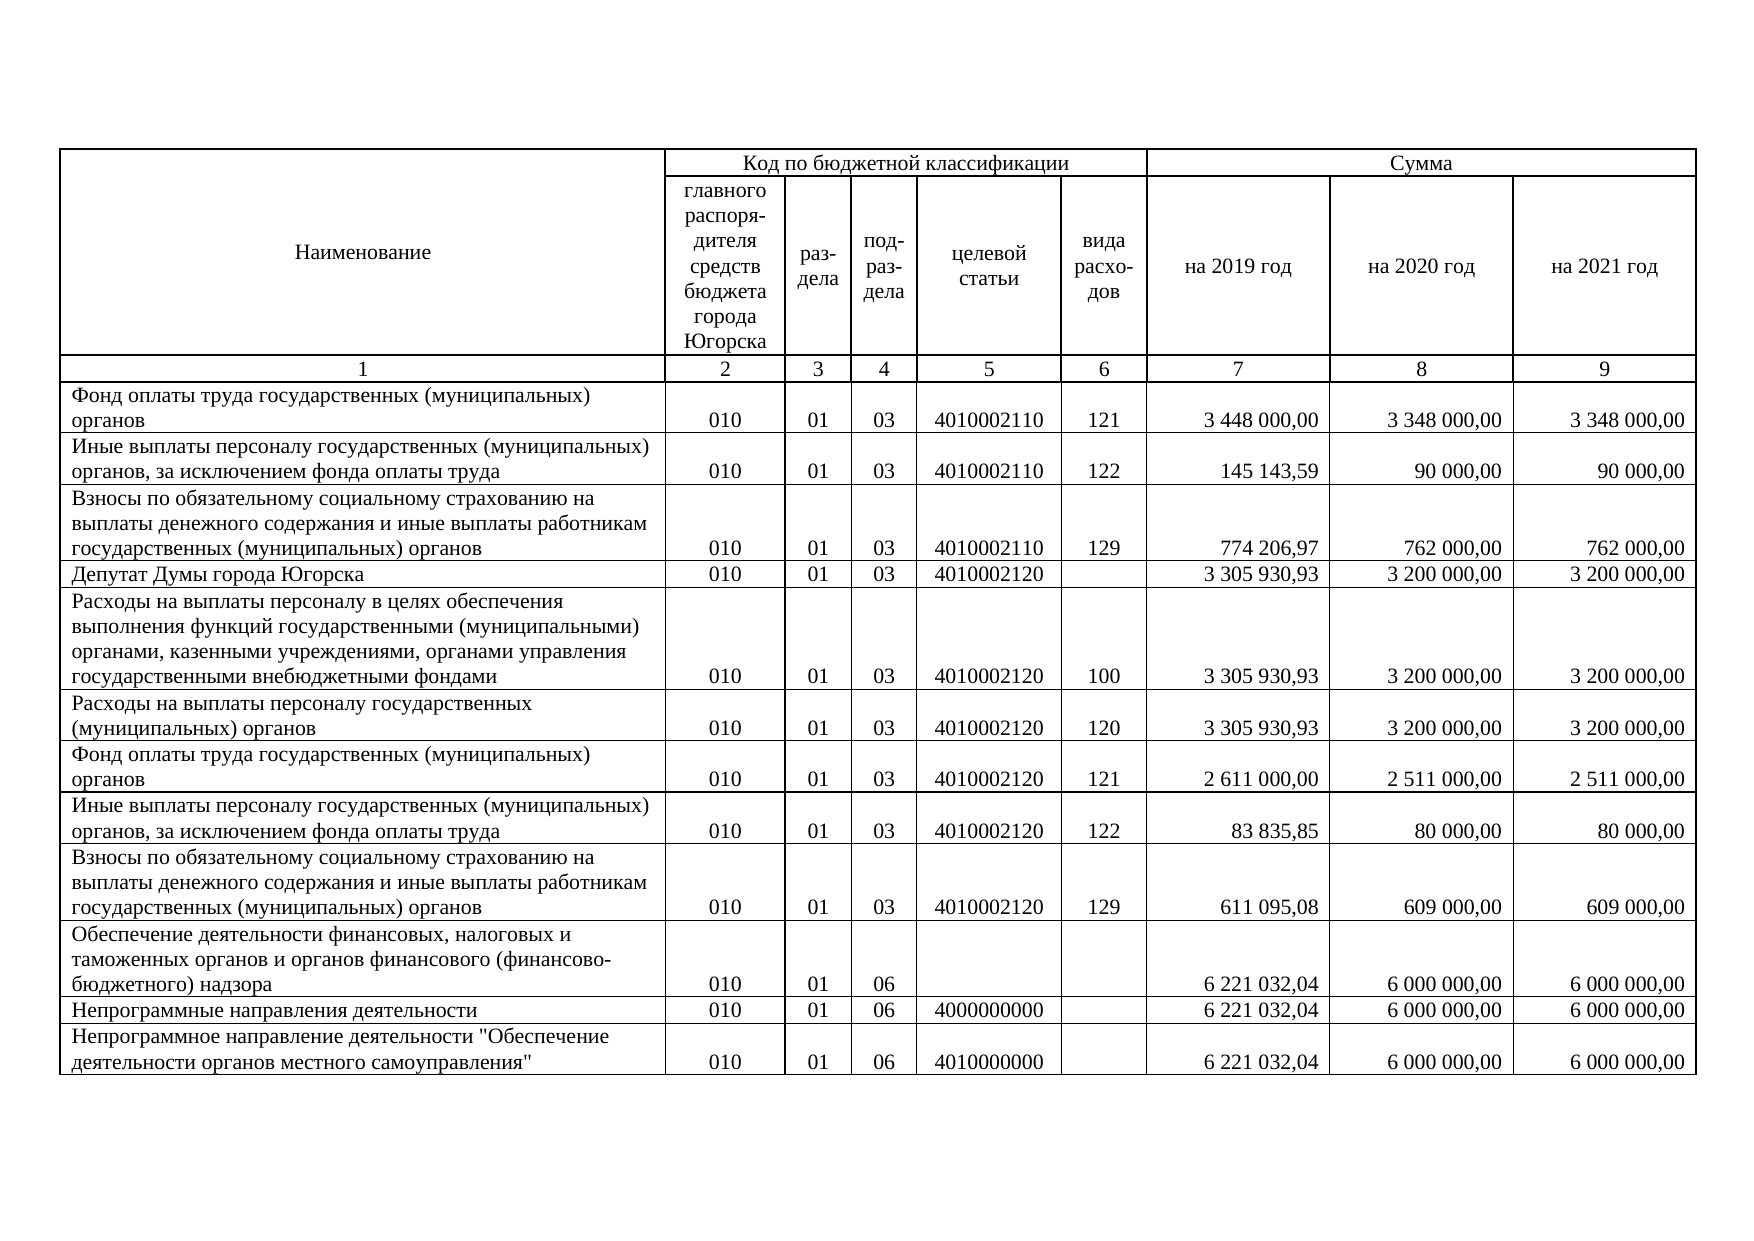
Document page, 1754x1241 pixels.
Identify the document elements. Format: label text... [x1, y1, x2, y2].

table_cell 01 [786, 997, 851, 1022]
table_cell 01 [786, 485, 851, 560]
table_cell 010 [666, 997, 784, 1022]
table_cell 01 [786, 844, 851, 919]
table_cell целевой статьи [918, 177, 1060, 353]
table_cell 6 221 032,04 [1147, 1024, 1329, 1074]
table_cell 121 [1062, 741, 1146, 791]
table_cell 6 000 000,00 [1330, 1024, 1513, 1074]
table_cell [1062, 921, 1146, 996]
table_cell 3 305 930,93 [1147, 690, 1329, 740]
table_cell 010 [666, 793, 784, 843]
table_cell Расходы на выплаты персоналу в целях обеспечения выполнения функций государственными (муниципальными) органами, казенными учреждениями, органами управления государственными внебюджетными фондами [61, 588, 665, 688]
table_cell 010 [666, 741, 784, 791]
table_cell 3 200 000,00 [1330, 561, 1513, 587]
table_cell Непрограммные направления деятельности [61, 997, 665, 1022]
table_cell 3 200 000,00 [1514, 561, 1695, 587]
table_cell 01 [786, 921, 851, 996]
table_cell 4010002120 [917, 690, 1061, 740]
table_cell 2 611 000,00 [1147, 741, 1329, 791]
table_cell 774 206,97 [1147, 485, 1329, 560]
table_cell 01 [786, 561, 851, 587]
table_cell 03 [852, 741, 916, 791]
table_cell 121 [1062, 383, 1146, 432]
table_cell 1 [61, 356, 664, 381]
table_cell Взносы по обязательному социальному страхованию на выплаты денежного содержания и иные выплаты работникам государственных (муниципальных) органов [61, 844, 665, 919]
table_cell 010 [666, 921, 784, 996]
table_cell раз- дела [786, 177, 850, 353]
table_cell 4010002120 [917, 741, 1061, 791]
table_cell 6 000 000,00 [1514, 997, 1695, 1022]
table_cell 5 [918, 356, 1060, 381]
table_cell 06 [852, 1024, 916, 1074]
table_cell на 2020 год [1331, 177, 1512, 353]
table_cell 010 [666, 383, 784, 432]
table_cell Взносы по обязательному социальному страхованию на выплаты денежного содержания и иные выплаты работникам государственных (муниципальных) органов [61, 485, 665, 560]
table_cell 3 200 000,00 [1514, 588, 1695, 688]
table_cell 762 000,00 [1330, 485, 1513, 560]
table_cell 010 [666, 588, 784, 688]
table_cell на 2021 год [1514, 177, 1695, 353]
table_cell 7 [1148, 356, 1329, 381]
table_cell 4010002120 [917, 561, 1061, 587]
table_cell 2 511 000,00 [1330, 741, 1513, 791]
table_cell 03 [852, 793, 916, 843]
table_cell 03 [852, 690, 916, 740]
table_cell [1062, 561, 1146, 587]
table_cell 609 000,00 [1330, 844, 1513, 919]
table_cell 80 000,00 [1514, 793, 1695, 843]
table_cell 80 000,00 [1330, 793, 1513, 843]
table_cell 6 000 000,00 [1330, 997, 1513, 1022]
table_cell 129 [1062, 485, 1146, 560]
table_cell 145 143,59 [1147, 433, 1329, 484]
table_cell 4000000000 [917, 997, 1061, 1022]
table_cell 3 305 930,93 [1147, 588, 1329, 688]
table_cell 01 [786, 690, 851, 740]
table_cell 4010002110 [917, 383, 1061, 432]
table_cell 4010002110 [917, 485, 1061, 560]
table_cell 03 [852, 561, 916, 587]
table_cell 010 [666, 433, 784, 484]
table_cell 611 095,08 [1147, 844, 1329, 919]
table_cell Депутат Думы города Югорска [61, 561, 665, 587]
table_cell Иные выплаты персоналу государственных (муниципальных) органов, за исключением фонда оплаты труда [61, 793, 665, 843]
table_cell 3 200 000,00 [1330, 588, 1513, 688]
table_cell 01 [786, 1024, 851, 1074]
table_cell Фонд оплаты труда государственных (муниципальных) органов [61, 383, 665, 432]
table_cell 3 [786, 356, 850, 381]
table_cell 03 [852, 433, 916, 484]
table_cell 3 348 000,00 [1330, 383, 1513, 432]
table_cell под- раз- дела [852, 177, 916, 353]
table_cell 762 000,00 [1514, 485, 1695, 560]
table_cell 01 [786, 793, 851, 843]
table_cell 01 [786, 741, 851, 791]
table_cell 4010000000 [917, 1024, 1061, 1074]
table_cell 9 [1514, 356, 1695, 381]
table_cell 6 221 032,04 [1147, 921, 1329, 996]
table_cell 3 448 000,00 [1147, 383, 1329, 432]
table_cell Иные выплаты персоналу государственных (муниципальных) органов, за исключением фонда оплаты труда [61, 433, 665, 484]
table_header Код по бюджетной классификации [666, 150, 1146, 175]
table_cell 122 [1062, 433, 1146, 484]
table_cell 010 [666, 485, 784, 560]
table_cell 120 [1062, 690, 1146, 740]
table_cell 8 [1331, 356, 1512, 381]
table_cell 6 000 000,00 [1514, 1024, 1695, 1074]
table_cell 6 221 032,04 [1147, 997, 1329, 1022]
table_cell 06 [852, 997, 916, 1022]
table_cell 3 200 000,00 [1514, 690, 1695, 740]
table_cell 6 000 000,00 [1330, 921, 1513, 996]
table_cell 010 [666, 844, 784, 919]
table_cell [1062, 997, 1146, 1022]
table_cell 01 [786, 383, 851, 432]
table_cell 3 305 930,93 [1147, 561, 1329, 587]
table_cell 4010002120 [917, 844, 1061, 919]
table_cell Фонд оплаты труда государственных (муниципальных) органов [61, 741, 665, 791]
table_cell 2 511 000,00 [1514, 741, 1695, 791]
table_cell 4010002120 [917, 793, 1061, 843]
table_cell Обеспечение деятельности финансовых, налоговых и таможенных органов и органов финансового (финансово-бюджетного) надзора [61, 921, 665, 996]
table_cell 4010002120 [917, 588, 1061, 688]
table_cell вида расхо-дов [1062, 177, 1146, 353]
table_cell 6 000 000,00 [1514, 921, 1695, 996]
table_cell 01 [786, 588, 851, 688]
table_header Наименование [61, 150, 664, 353]
table_cell 129 [1062, 844, 1146, 919]
table_cell 90 000,00 [1330, 433, 1513, 484]
table_cell 03 [852, 588, 916, 688]
table_cell [917, 921, 1061, 996]
table_cell 83 835,85 [1147, 793, 1329, 843]
table_cell на 2019 год [1148, 177, 1329, 353]
table_cell 4010002110 [917, 433, 1061, 484]
table_cell 01 [786, 433, 851, 484]
table_cell [1062, 1024, 1146, 1074]
table_header Сумма [1148, 150, 1695, 175]
table_cell 06 [852, 921, 916, 996]
table_cell Непрограммное направление деятельности "Обеспечение деятельности органов местного самоуправления" [61, 1024, 665, 1074]
table_cell 3 200 000,00 [1330, 690, 1513, 740]
table_cell 3 348 000,00 [1514, 383, 1695, 432]
table_cell 03 [852, 485, 916, 560]
table_cell 100 [1062, 588, 1146, 688]
table_cell 03 [852, 844, 916, 919]
table_cell 90 000,00 [1514, 433, 1695, 484]
table_cell 609 000,00 [1514, 844, 1695, 919]
table_cell 010 [666, 1024, 784, 1074]
table_cell 2 [666, 356, 784, 381]
table_cell 4 [852, 356, 916, 381]
table_cell главного распоря- дителя средств бюджета города Югорска [666, 177, 784, 353]
table_cell 6 [1062, 356, 1146, 381]
table_cell 010 [666, 561, 784, 587]
table_cell Расходы на выплаты персоналу государственных (муниципальных) органов [61, 690, 665, 740]
table_cell 010 [666, 690, 784, 740]
table_cell 122 [1062, 793, 1146, 843]
table_cell 03 [852, 383, 916, 432]
